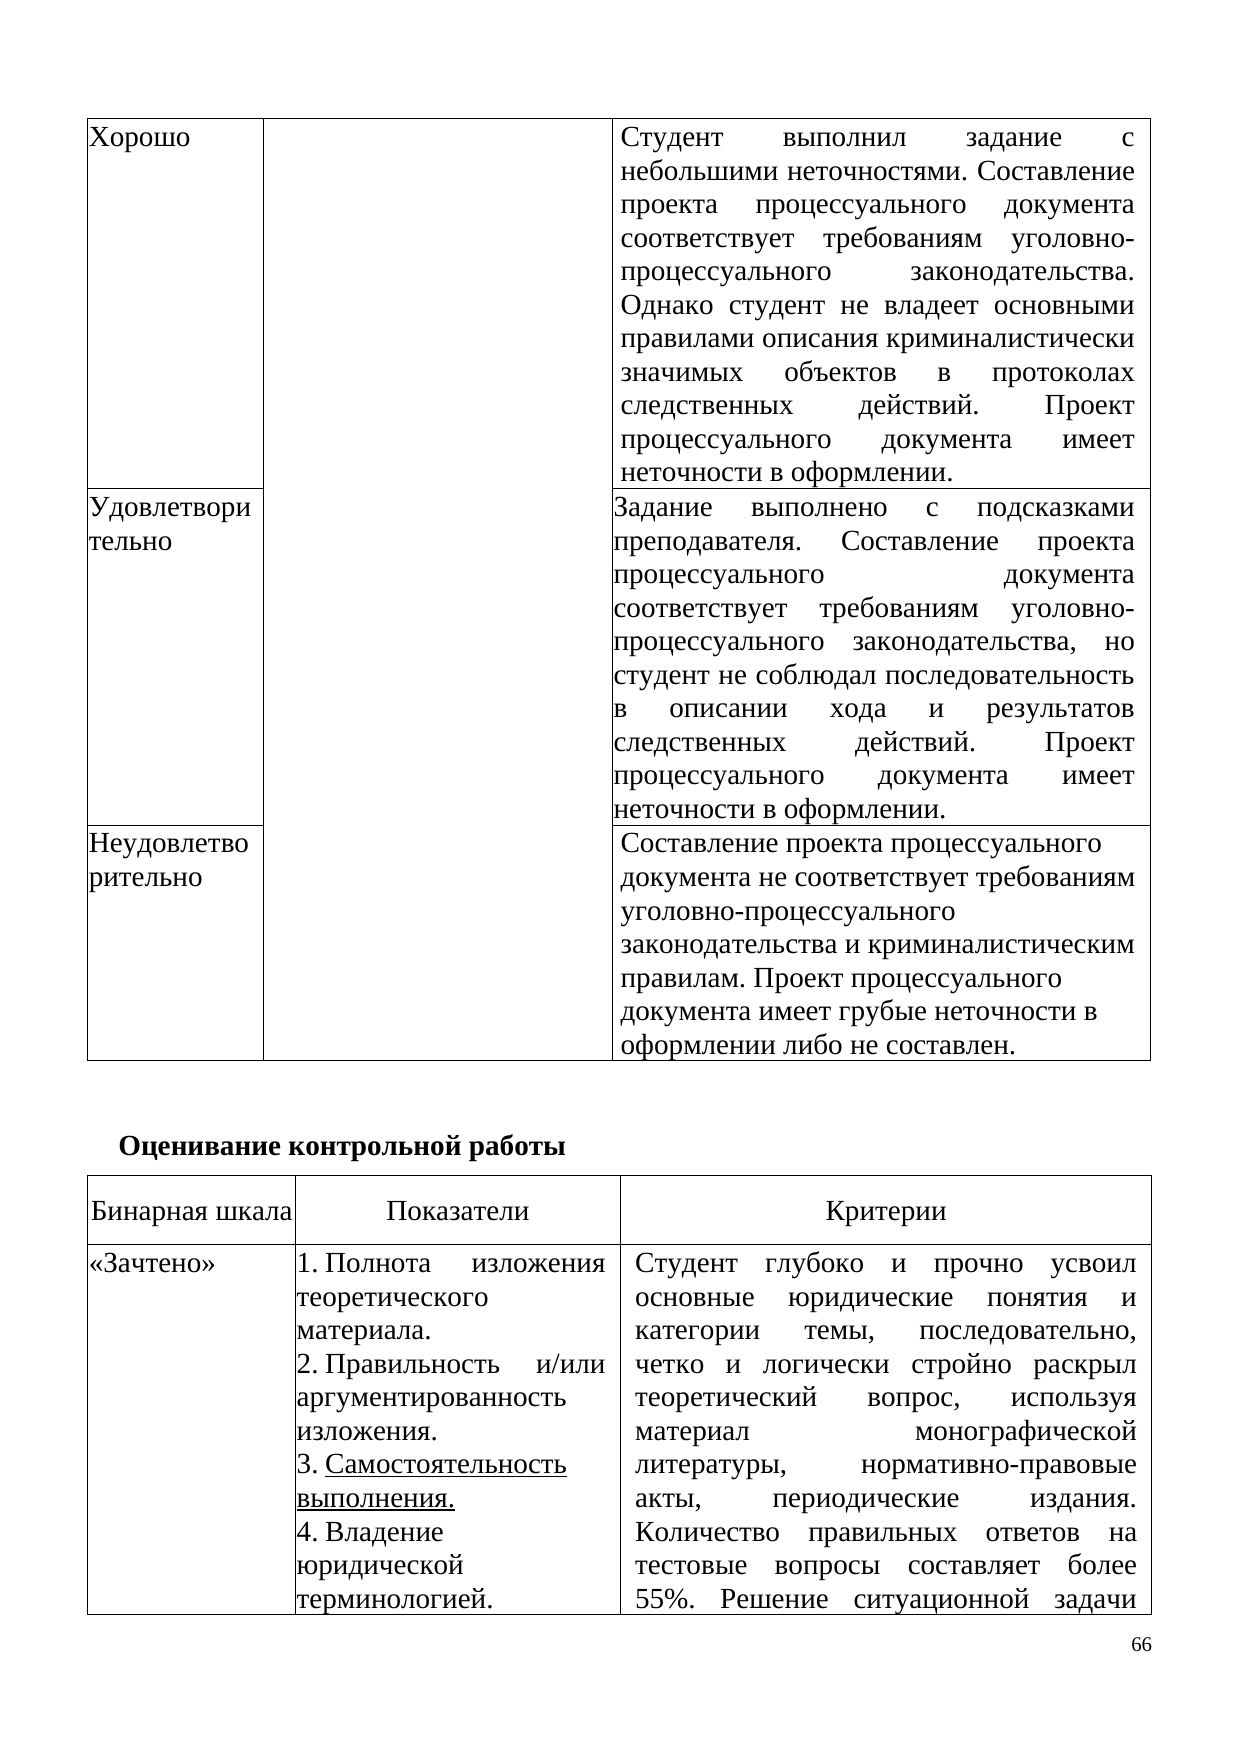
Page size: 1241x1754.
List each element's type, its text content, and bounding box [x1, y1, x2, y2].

table_header Показатели [296, 1176, 620, 1244]
table_header Критерии [621, 1176, 1151, 1244]
text Оценивание контрольной работы [118, 1128, 1152, 1162]
table_cell Хорошо [88, 119, 263, 488]
table_cell Составление проекта процессуального документа не соответствует требованиям уголовно-процессуального законодательства и криминалистическим правилам. Проект процессуального документа имеет грубые неточности в оформлении либо не составлен. [613, 826, 1150, 1060]
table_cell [296, 1245, 620, 1614]
table_cell Удовлетворительно [88, 489, 263, 824]
table_cell Неудовлетворительно [88, 826, 263, 1060]
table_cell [264, 119, 612, 1060]
table_cell Студент выполнил задание с небольшими неточностями. Составление проекта процессуального документа соответствует требованиям уголовно-процессуального законодательства. Однако студент не владеет основными правилами описания криминалистически значимых объектов в протоколах следственных действий. Проект процессуального документа имеет неточности в оформлении. [613, 119, 1150, 488]
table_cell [621, 1245, 1151, 1614]
table_cell «Зачтено» [88, 1245, 295, 1614]
table_header Бинарная шкала [88, 1176, 295, 1244]
table_cell Задание выполнено с подсказками преподавателя. Составление проекта процессуального документа соответствует требованиям уголовно-процессуального законодательства, но студент не соблюдал последовательность в описании хода и результатов следственных действий. Проект процессуального документа имеет неточности в оформлении. [613, 489, 1150, 824]
